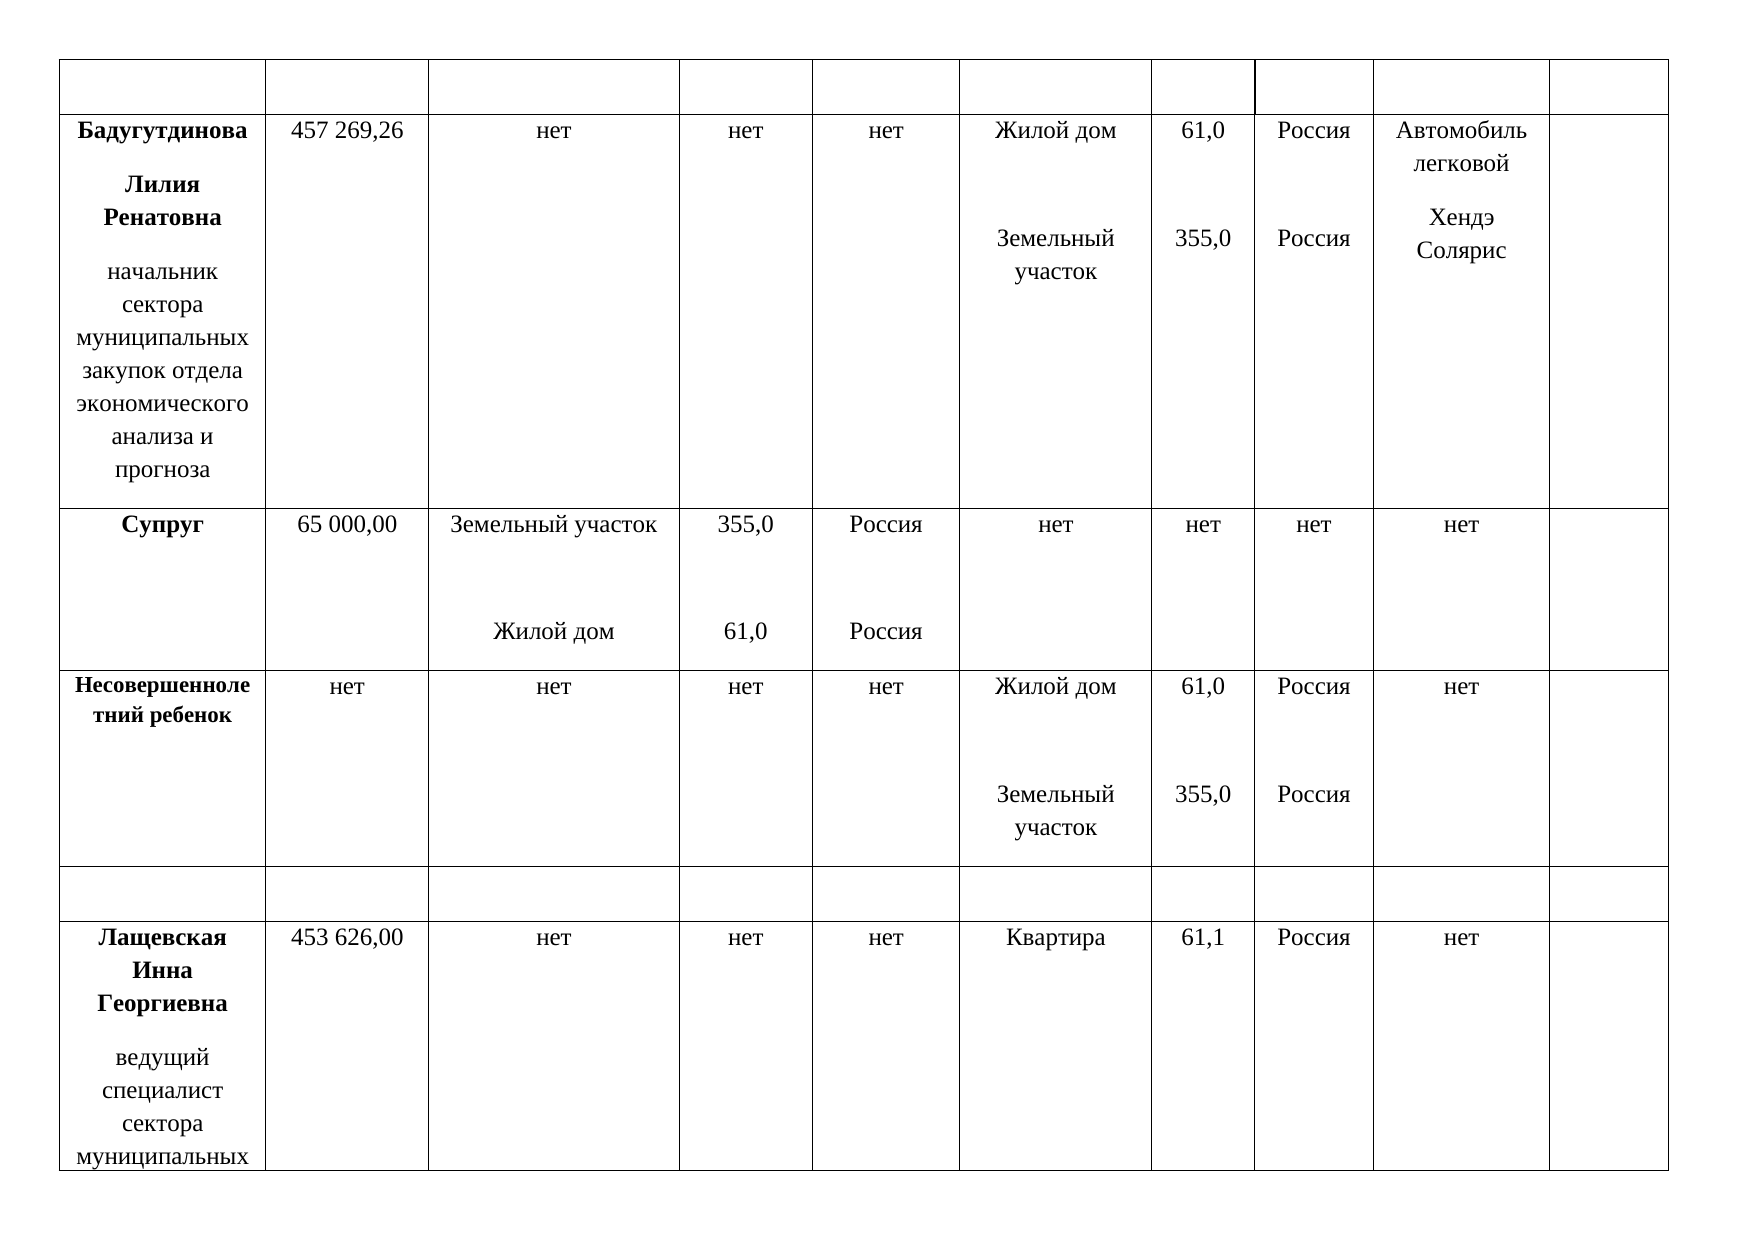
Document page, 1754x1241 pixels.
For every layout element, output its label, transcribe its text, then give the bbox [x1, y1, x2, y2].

table_cell нет [680, 115, 812, 508]
table_cell нет [1255, 509, 1373, 670]
table_cell 65 000,00 [266, 509, 428, 670]
table_cell нет [1374, 922, 1549, 1169]
table_cell нет [1374, 509, 1549, 670]
table_cell [1550, 115, 1668, 508]
table_cell [266, 867, 428, 921]
table_cell Бадугутдинова Лилия Ренатовна начальник сектора муниципальных закупок отдела экономического анализа и прогноза [60, 115, 265, 508]
table_cell 61,0 355,0 [1152, 671, 1254, 866]
table_cell Несовершеннолетний ребенок [60, 671, 265, 866]
table_cell нет [813, 115, 959, 508]
table_cell 61,0 355,0 [1152, 115, 1254, 508]
table_cell [813, 867, 959, 921]
table_cell [266, 60, 428, 114]
table_cell [1374, 60, 1549, 114]
table_cell Жилой дом Земельный участок [960, 115, 1151, 508]
table_cell Россия Россия [813, 509, 959, 670]
table_cell 355,0 61,0 [680, 509, 812, 670]
table_cell [1152, 867, 1254, 921]
table_cell [1152, 60, 1254, 114]
table_cell [1550, 509, 1668, 670]
table_cell Россия Россия [1255, 115, 1373, 508]
table_cell [1255, 867, 1373, 921]
table_cell нет [429, 922, 679, 1169]
table_cell [429, 867, 679, 921]
table_cell [429, 60, 679, 114]
table_cell нет [266, 671, 428, 866]
table_cell Россия Россия [1255, 671, 1373, 866]
table_cell [813, 60, 959, 114]
table_cell 457 269,26 [266, 115, 428, 508]
table_cell нет [680, 671, 812, 866]
table_cell [960, 867, 1151, 921]
table_cell [1550, 60, 1668, 114]
table_cell [1550, 867, 1668, 921]
table_cell нет [1152, 509, 1254, 670]
table_cell нет [429, 115, 679, 508]
table_cell нет [429, 671, 679, 866]
table_cell [1550, 922, 1668, 1169]
table_cell нет [813, 671, 959, 866]
table_cell Квартира [960, 922, 1151, 1169]
table_cell нет [1374, 671, 1549, 866]
table_cell [60, 60, 265, 114]
table_cell [1256, 60, 1373, 114]
table_cell Земельный участок Жилой дом [429, 509, 679, 670]
table_cell Супруг [60, 509, 265, 670]
table_cell Жилой дом Земельный участок [960, 671, 1151, 866]
table_cell [680, 60, 812, 114]
table_cell нет [680, 922, 812, 1169]
table_cell Россия [1255, 922, 1373, 1169]
table_cell нет [960, 509, 1151, 670]
table_cell [60, 867, 265, 921]
table_cell Автомобиль легковой Хендэ Солярис [1374, 115, 1549, 508]
table_cell нет [813, 922, 959, 1169]
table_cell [60, 922, 265, 1169]
table_cell [960, 60, 1151, 114]
table_cell 61,1 [1152, 922, 1254, 1169]
table_cell 453 626,00 [266, 922, 428, 1169]
table_cell [1550, 671, 1668, 866]
table_cell [1374, 867, 1549, 921]
table_cell [680, 867, 812, 921]
